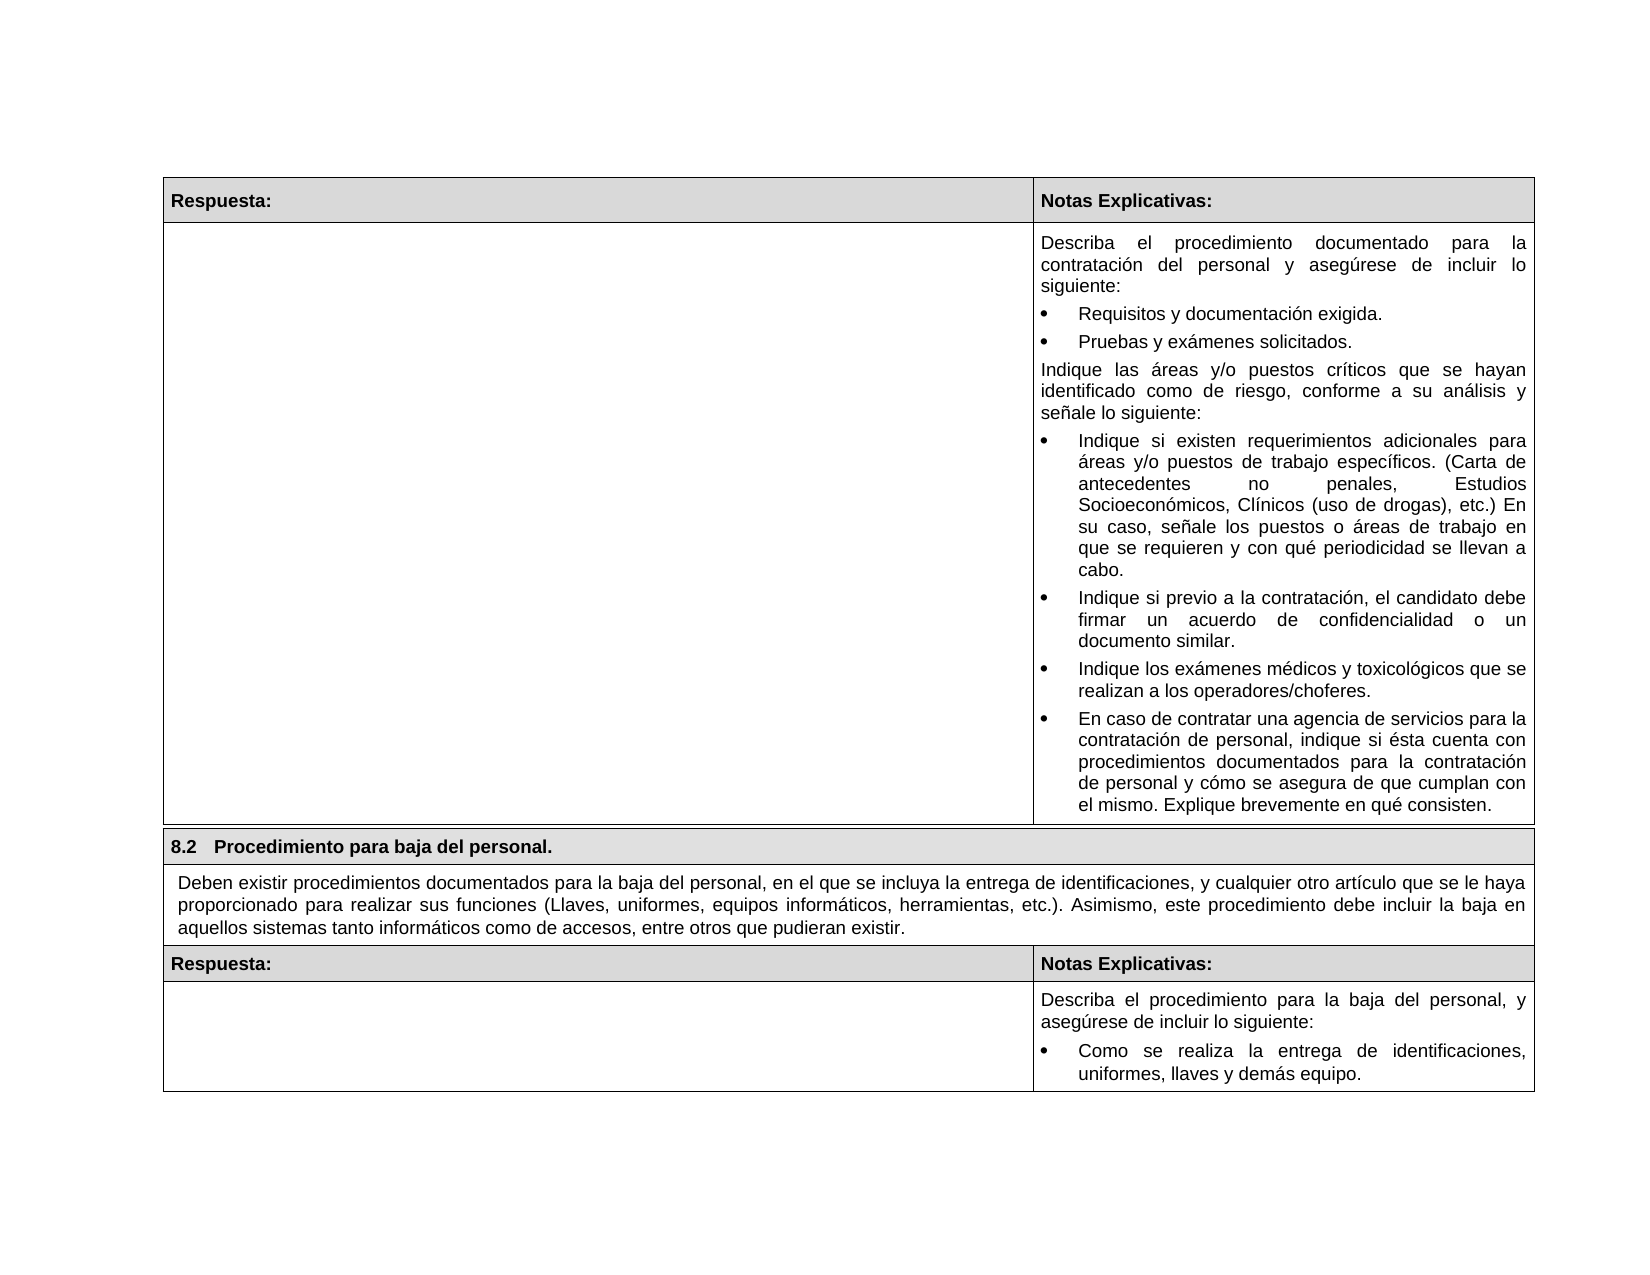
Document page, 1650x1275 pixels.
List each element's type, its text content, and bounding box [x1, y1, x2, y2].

table_cell Deben existir procedimientos documentados para la baja del personal, en el que se incluya la entrega de identificaciones, y cualquier otro artículo que se le haya proporcionado para realizar sus funciones (Llaves, uniformes, equipos informáticos, herramientas, etc.). Asimismo, este procedimiento debe incluir la baja en aquellos sistemas tanto informáticos como de accesos, entre otros que pudieran existir. [164, 865, 1534, 945]
table_header Respuesta: [164, 178, 1033, 222]
table_cell Notas Explicativas: [1034, 946, 1534, 981]
table_header Notas Explicativas: [1034, 178, 1534, 222]
table_cell Respuesta: [164, 946, 1033, 981]
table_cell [1034, 982, 1534, 1091]
table_cell Describa el procedimiento documentado para la contratación del personal y asegúrese de incluir lo siguiente: Requisitos y documentación exigida. Pruebas y exámenes solicitados. Indique las áreas y/o puestos críticos que se hayan identificado como de riesgo, conforme a su análisis y señale lo siguiente: Indique si existen requerimientos adicionales para áreas y/o puestos de trabajo específicos. (Carta de antecedentes no penales, Estudios Socioeconómicos, Clínicos (uso de drogas), etc.) En su caso, señale los puestos o áreas de trabajo en que se requieren y con qué periodicidad se llevan a cabo. Indique si previo a la contratación, el candidato debe firmar un acuerdo de confidencialidad o un documento similar. Indique los exámenes médicos y toxicológicos que se realizan a los operadores/choferes. En caso de contratar una agencia de servicios para la contratación de personal, indique si ésta cuenta con procedimientos documentados para la contratación de personal y cómo se asegura de que cumplan con el mismo. Explique brevemente en qué consisten. [1034, 223, 1534, 824]
table_header 8.2 Procedimiento para baja del personal. [164, 829, 1534, 864]
table_cell [164, 223, 1033, 824]
table_cell [164, 982, 1033, 1091]
